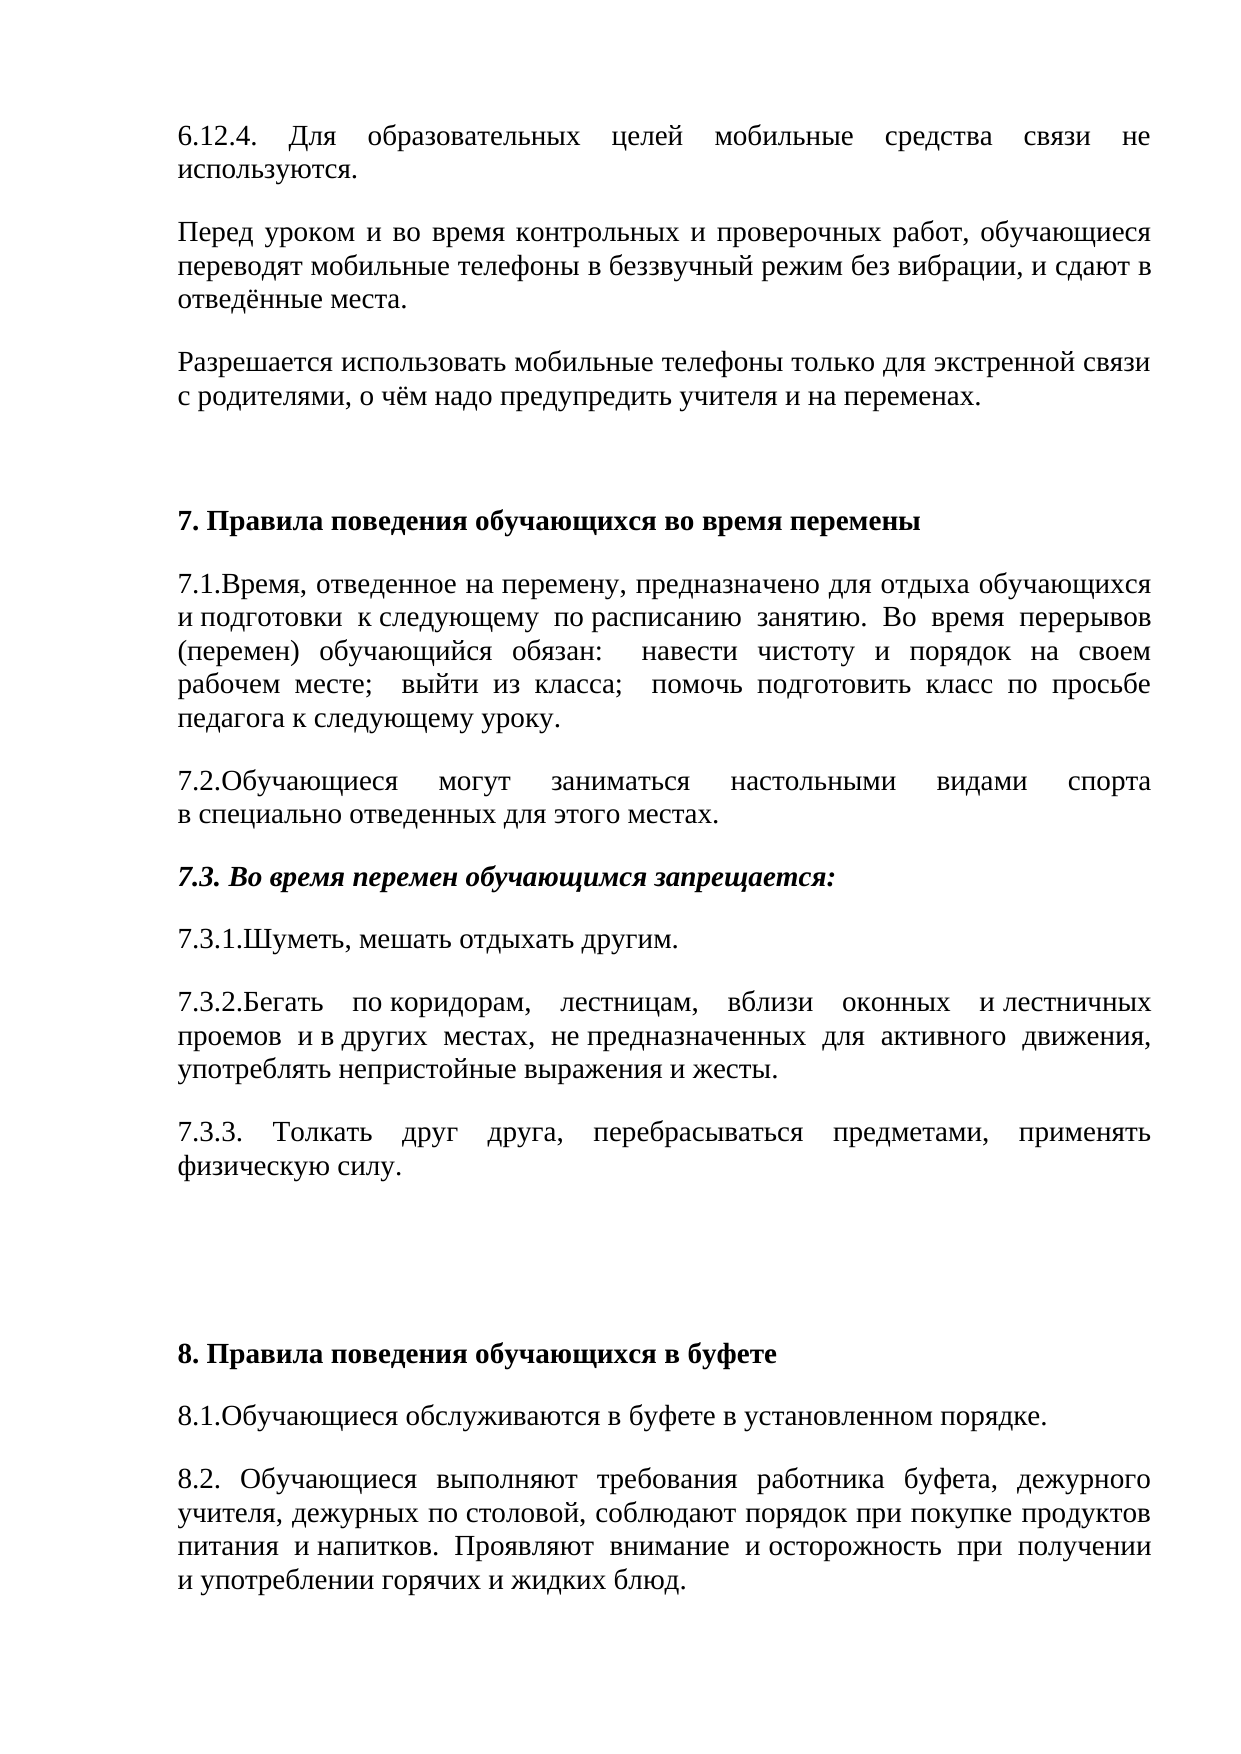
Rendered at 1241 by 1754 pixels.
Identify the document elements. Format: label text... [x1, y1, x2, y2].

text 6.12.4. Для образовательных целей мобильные средства связи не используются. [177, 118, 1152, 185]
text 7.1.Время, отведенное на перемену, предназначено для отдыха обучающихся и подготовки к следующему по расписанию занятию. Во время перерывов (перемен) обучающийся обязан: навести чистоту и порядок на своем рабочем месте; выйти из класса; помочь подготовить класс по просьбе педагога к следующему уроку. [177, 566, 1152, 733]
text 7. Правила поведения обучающихся во время перемены [177, 503, 1152, 537]
text 7.3.1.Шуметь, мешать отдыхать другим. [177, 922, 1152, 955]
text Перед уроком и во время контрольных и проверочных работ, обучающиеся переводят мобильные телефоны в беззвучный режим без вибрации, и сдают в отведённые места. [177, 214, 1152, 315]
text 7.3. Во время перемен обучающимся запрещается: [177, 859, 1152, 892]
text 8. Правила поведения обучающихся в буфете [177, 1336, 1152, 1369]
text 7.3.2.Бегать по коридорам, лестницам, вблизи оконных и лестничных проемов и в других местах, не предназначенных для активного движения, употреблять непристойные выражения и жесты. [177, 984, 1152, 1085]
text 8.1.Обучающиеся обслуживаются в буфете в установленном порядке. [177, 1398, 1152, 1432]
text 8.2. Обучающиеся выполняют требования работника буфета, дежурного учителя, дежурных по столовой, соблюдают порядок при покупке продуктов питания и напитков. Проявляют внимание и осторожность при получении и употреблении горячих и жидких блюд. [177, 1461, 1152, 1595]
text Разрешается использовать мобильные телефоны только для экстренной связи с родителями, о чём надо предупредить учителя и на переменах. [177, 344, 1152, 411]
text 7.2.Обучающиеся могут заниматься настольными видами спорта в специально отведенных для этого местах. [177, 763, 1152, 830]
text 7.3.3. Толкать друг друга, перебрасываться предметами, применять физическую силу. [177, 1114, 1152, 1181]
